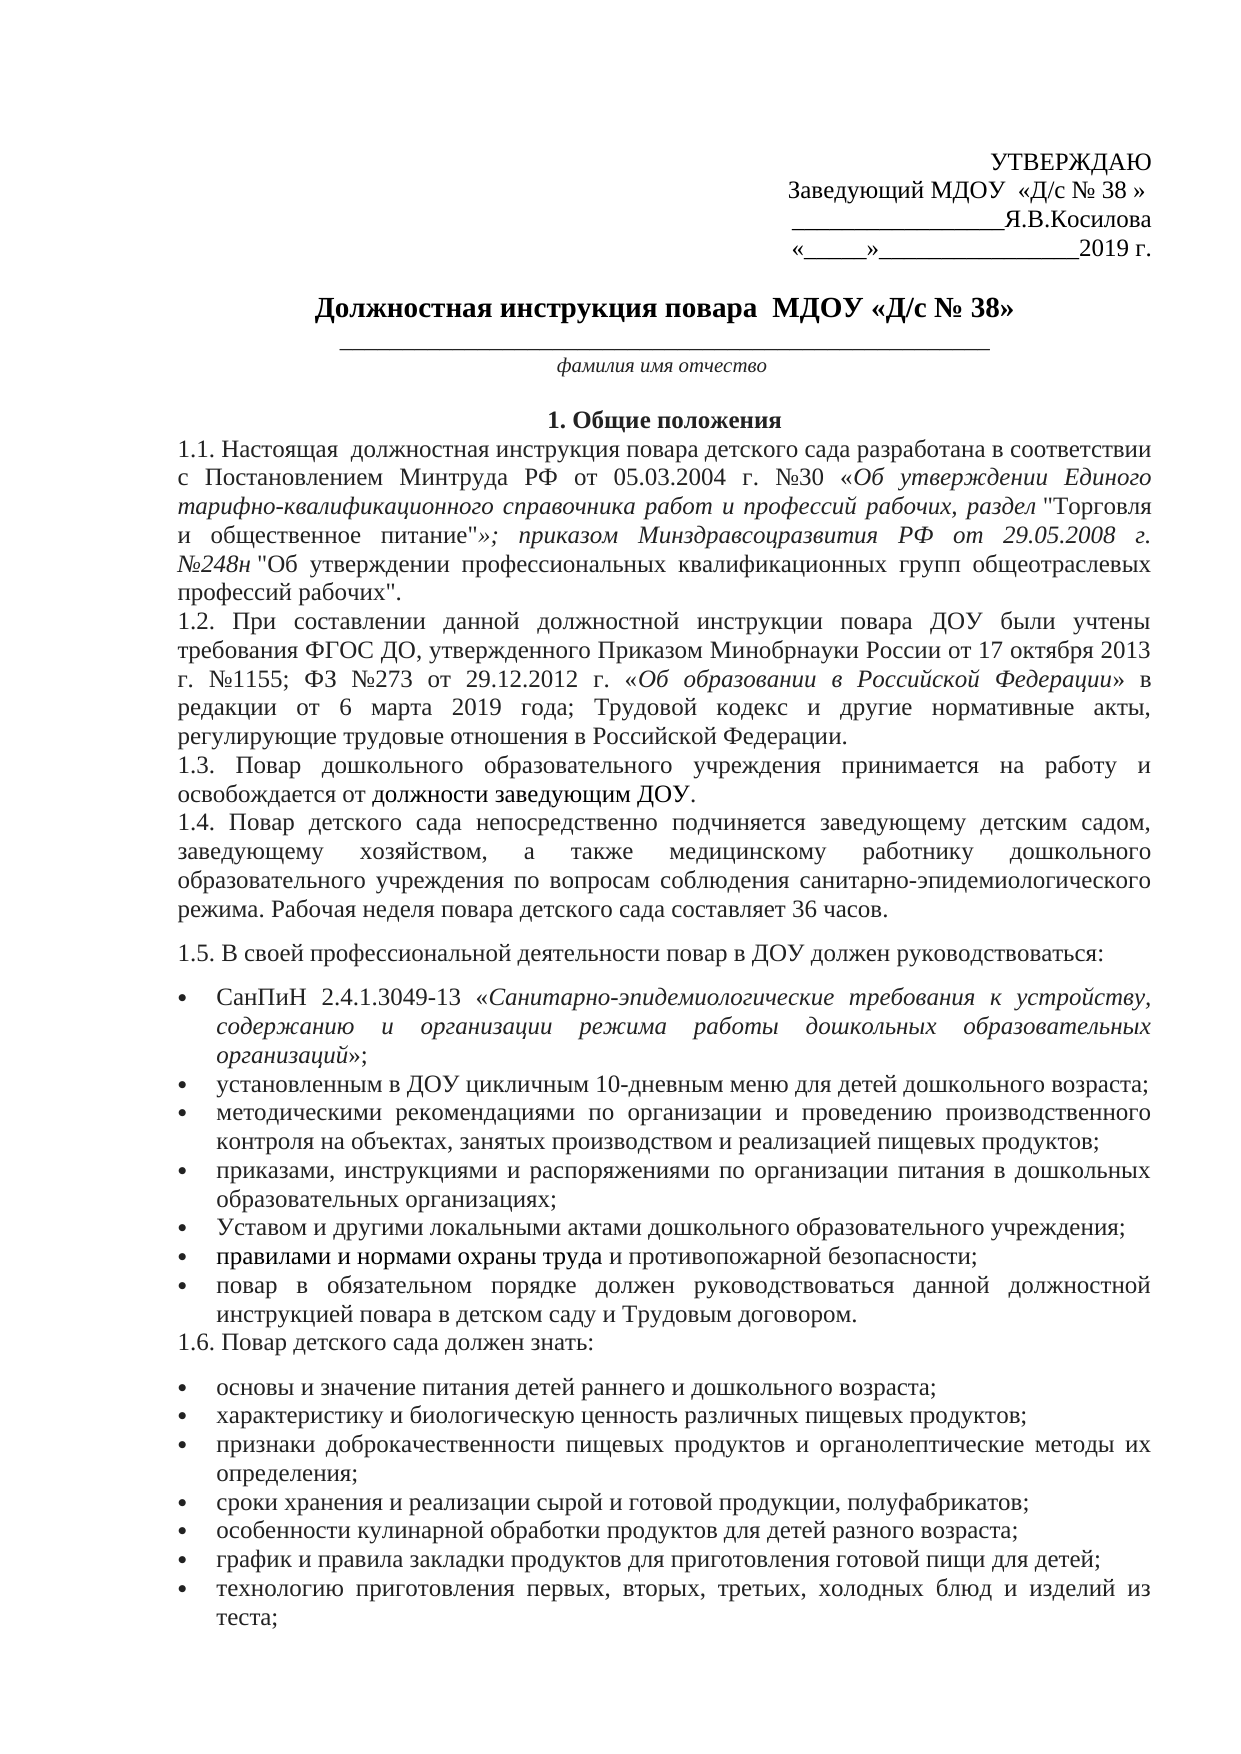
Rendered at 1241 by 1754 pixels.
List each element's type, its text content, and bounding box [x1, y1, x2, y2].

list сроки хранения и реализации сырой и готовой продукции, полуфабрикатов; [179, 1487, 1152, 1516]
text 1. Общие положения [177, 405, 1152, 434]
text «_____»________________2019 г. [177, 233, 1152, 262]
text 1.1. Настоящая должностная инструкция повара детского сада разработана в соответствии с Постановлением Минтруда РФ от 05.03.2004 г. №30 «Об утверждении Единого тарифно-квалификационного справочника работ и профессий рабочих, раздел "Торговля и общественное питание"»; приказом Минздравсоцразвития РФ от 29.05.2008 г. №248н "Об утверждении профессиональных квалификационных групп общеотраслевых профессий рабочих". [177, 434, 1152, 606]
list характеристику и биологическую ценность различных пищевых продуктов; [179, 1401, 1152, 1429]
list методическими рекомендациями по организации и проведению производственного контроля на объектах, занятых производством и реализацией пищевых продуктов; [179, 1097, 1152, 1155]
text 1.3. Повар дошкольного образовательного учреждения принимается на работу и освобождается от должности заведующим ДОУ. [177, 750, 1152, 807]
list график и правила закладки продуктов для приготовления готовой пищи для детей; [179, 1544, 1152, 1573]
list повар в обязательном порядке должен руководствоваться данной должностной инструкцией повара в детском саду и Трудовым договором. [179, 1270, 1152, 1327]
text УТВЕРЖДАЮ [177, 147, 1152, 176]
list СанПиН 2.4.1.3049-13 «Санитарно-эпидемиологические требования к устройству, содержанию и организации режима работы дошкольных образовательных организаций»; [179, 982, 1152, 1069]
list правилами и нормами охраны труда и противопожарной безопасности; [179, 1241, 1152, 1270]
list приказами, инструкциями и распоряжениями по организации питания в дошкольных образовательных организациях; [179, 1155, 1152, 1212]
list основы и значение питания детей раннего и дошкольного возраста; [179, 1372, 1152, 1401]
list установленным в ДОУ цикличным 10-дневным меню для детей дошкольного возраста; [179, 1069, 1152, 1097]
text 1.4. Повар детского сада непосредственно подчиняется заведующему детским садом, заведующему хозяйством, а также медицинскому работнику дошкольного образовательного учреждения по вопросам соблюдения санитарно-эпидемиологического режима. Рабочая неделя повара детского сада составляет 36 часов. [177, 807, 1152, 922]
text 1.2. При составлении данной должностной инструкции повара ДОУ были учтены требования ФГОС ДО, утвержденного Приказом Минобрнауки России от 17 октября 2013 г. №1155; ФЗ №273 от 29.12.2012 г. «Об образовании в Российской Федерации» в редакции от 6 марта 2019 года; Трудовой кодекс и другие нормативные акты, регулирующие трудовые отношения в Российской Федерации. [177, 606, 1152, 750]
text Заведующий МДОУ «Д/с № 38 » _________________Я.В.Косилова [177, 176, 1152, 233]
list технологию приготовления первых, вторых, третьих, холодных блюд и изделий из теста; [179, 1573, 1152, 1631]
list признаки доброкачественности пищевых продуктов и органолептические методы их определения; [179, 1429, 1152, 1487]
text ____________________________________________________ фамилия имя отчество [177, 324, 1152, 405]
list Уставом и другими локальными актами дошкольного образовательного учреждения; [179, 1212, 1152, 1241]
text 1.5. В своей профессиональной деятельности повар в ДОУ должен руководствоваться: [177, 938, 1152, 967]
text 1.6. Повар детского сада должен знать: [177, 1327, 1152, 1356]
text Должностная инструкция повара МДОУ «Д/с № 38» [177, 291, 1152, 324]
list особенности кулинарной обработки продуктов для детей разного возраста; [179, 1516, 1152, 1544]
